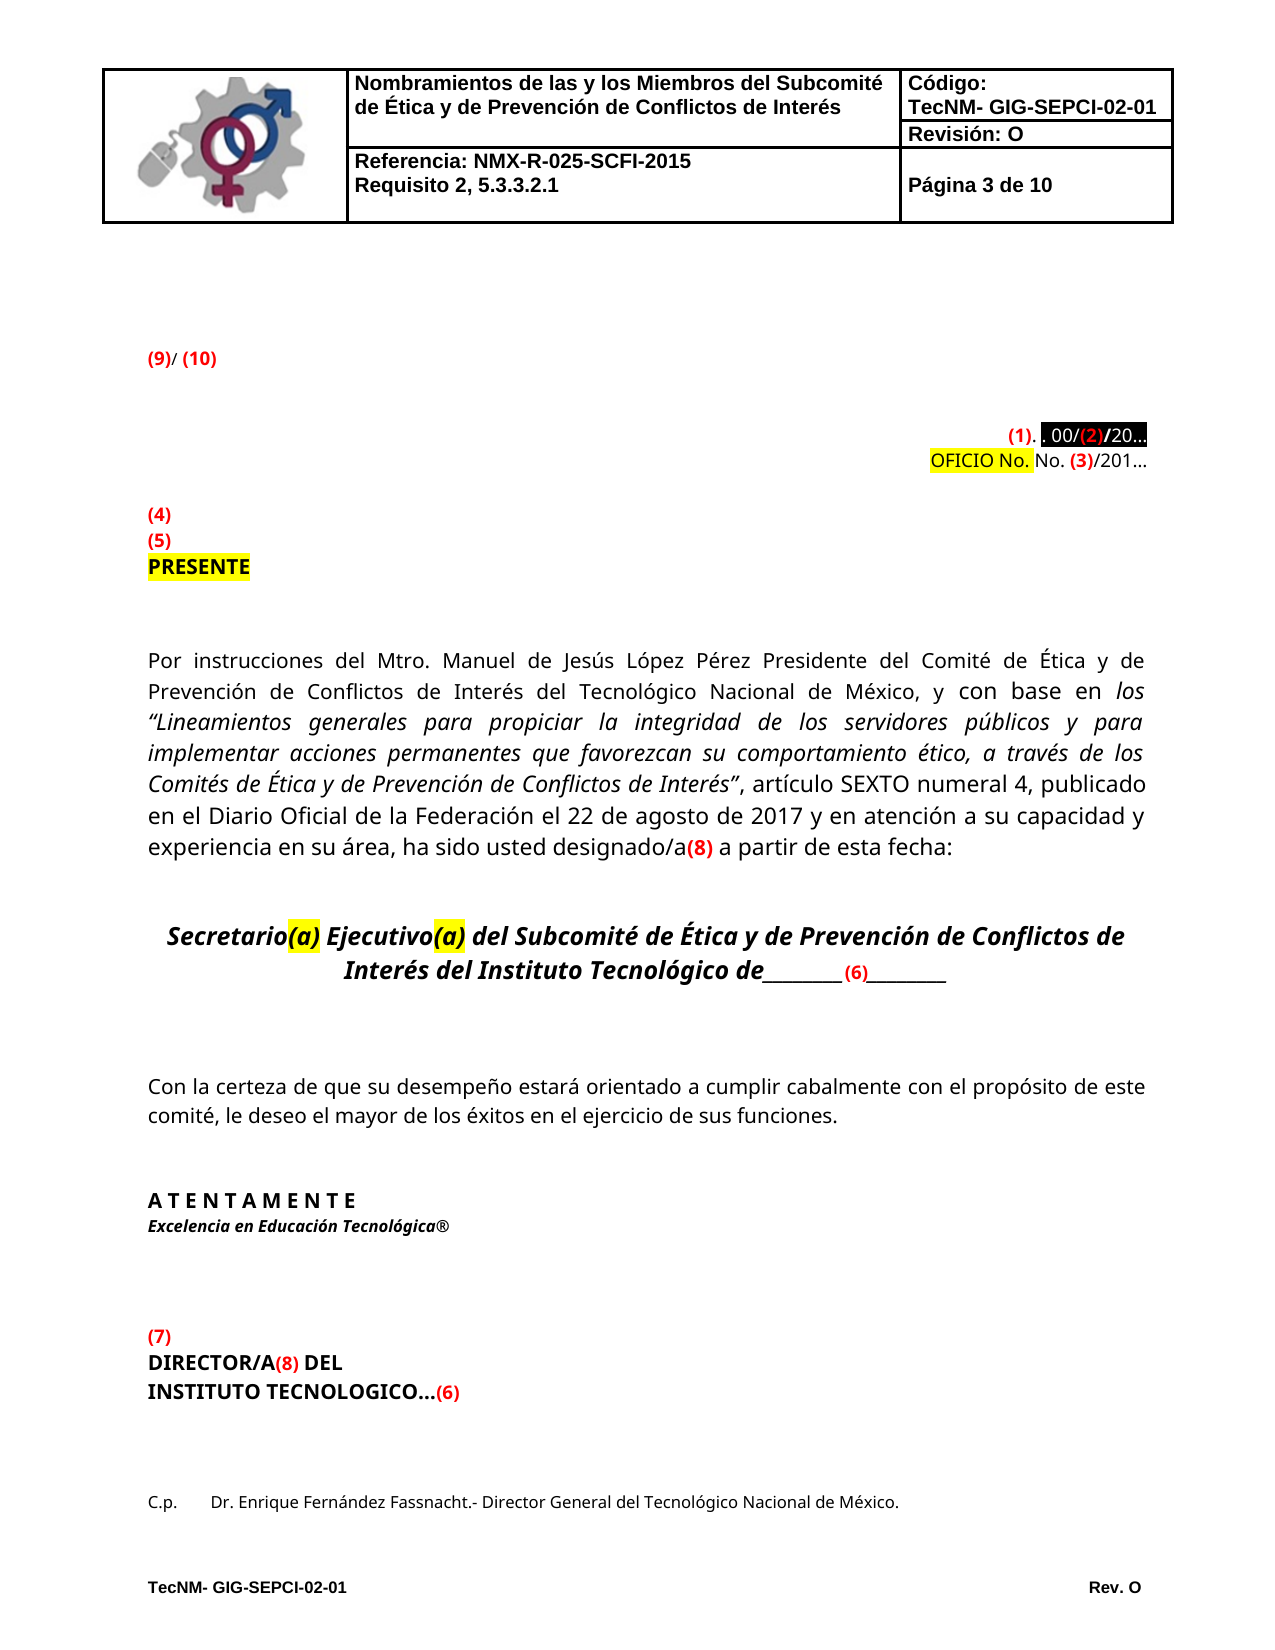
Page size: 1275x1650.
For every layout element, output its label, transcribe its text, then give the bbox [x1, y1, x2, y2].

text (7) [148, 1323, 1147, 1348]
text Secretario(a) Ejecutivo(a) del Subcomité de Ética y de Prevención de Conflictos de Interés del Instituto Tecnológico de________(6)________ [148, 919, 1147, 987]
text (4) [148, 501, 1147, 527]
text Por instrucciones del Mtro. Manuel de Jesús López Pérez Presidente del Comité de Ética y de Prevención de Conflictos de Interés del Tecnológico Nacional de México, y con base en los “Lineamientos generales para propiciar la integridad de los servidores públicos y para implementar acciones permanentes que favorezcan su comportamiento ético, a través de los Comités de Ética y de Prevención de Conflictos de Interés”, artículo SEXTO numeral 4, publicado en el Diario Oficial de la Federación el 22 de agosto de 2017 y en atención a su capacidad y experiencia en su área, ha sido usted designado/a(8) a partir de esta fecha: [148, 646, 1147, 862]
text OFICIO No. No. (3)/201… [148, 447, 1147, 473]
text Con la certeza de que su desempeño estará orientado a cumplir cabalmente con el propósito de este comité, le deseo el mayor de los éxitos en el ejercicio de sus funciones. [148, 1072, 1147, 1129]
text C.p. Dr. Enrique Fernández Fassnacht.- Director General del Tecnológico Nacional de México. [148, 1491, 1147, 1513]
text (5) [148, 527, 1147, 552]
picture [135, 77, 328, 221]
text INSTITUTO TECNOLOGICO…(6) [148, 1377, 1147, 1405]
text (1). . 00/(2)/20… [148, 422, 1041, 447]
text PRESENTE [148, 552, 1147, 581]
text A T E N T A M E N T E [148, 1186, 1147, 1215]
text (9)/ (10) [148, 345, 1147, 371]
text DIRECTOR/A(8) DEL [148, 1348, 1147, 1377]
text Excelencia en Educación Tecnológica® [148, 1215, 1147, 1238]
